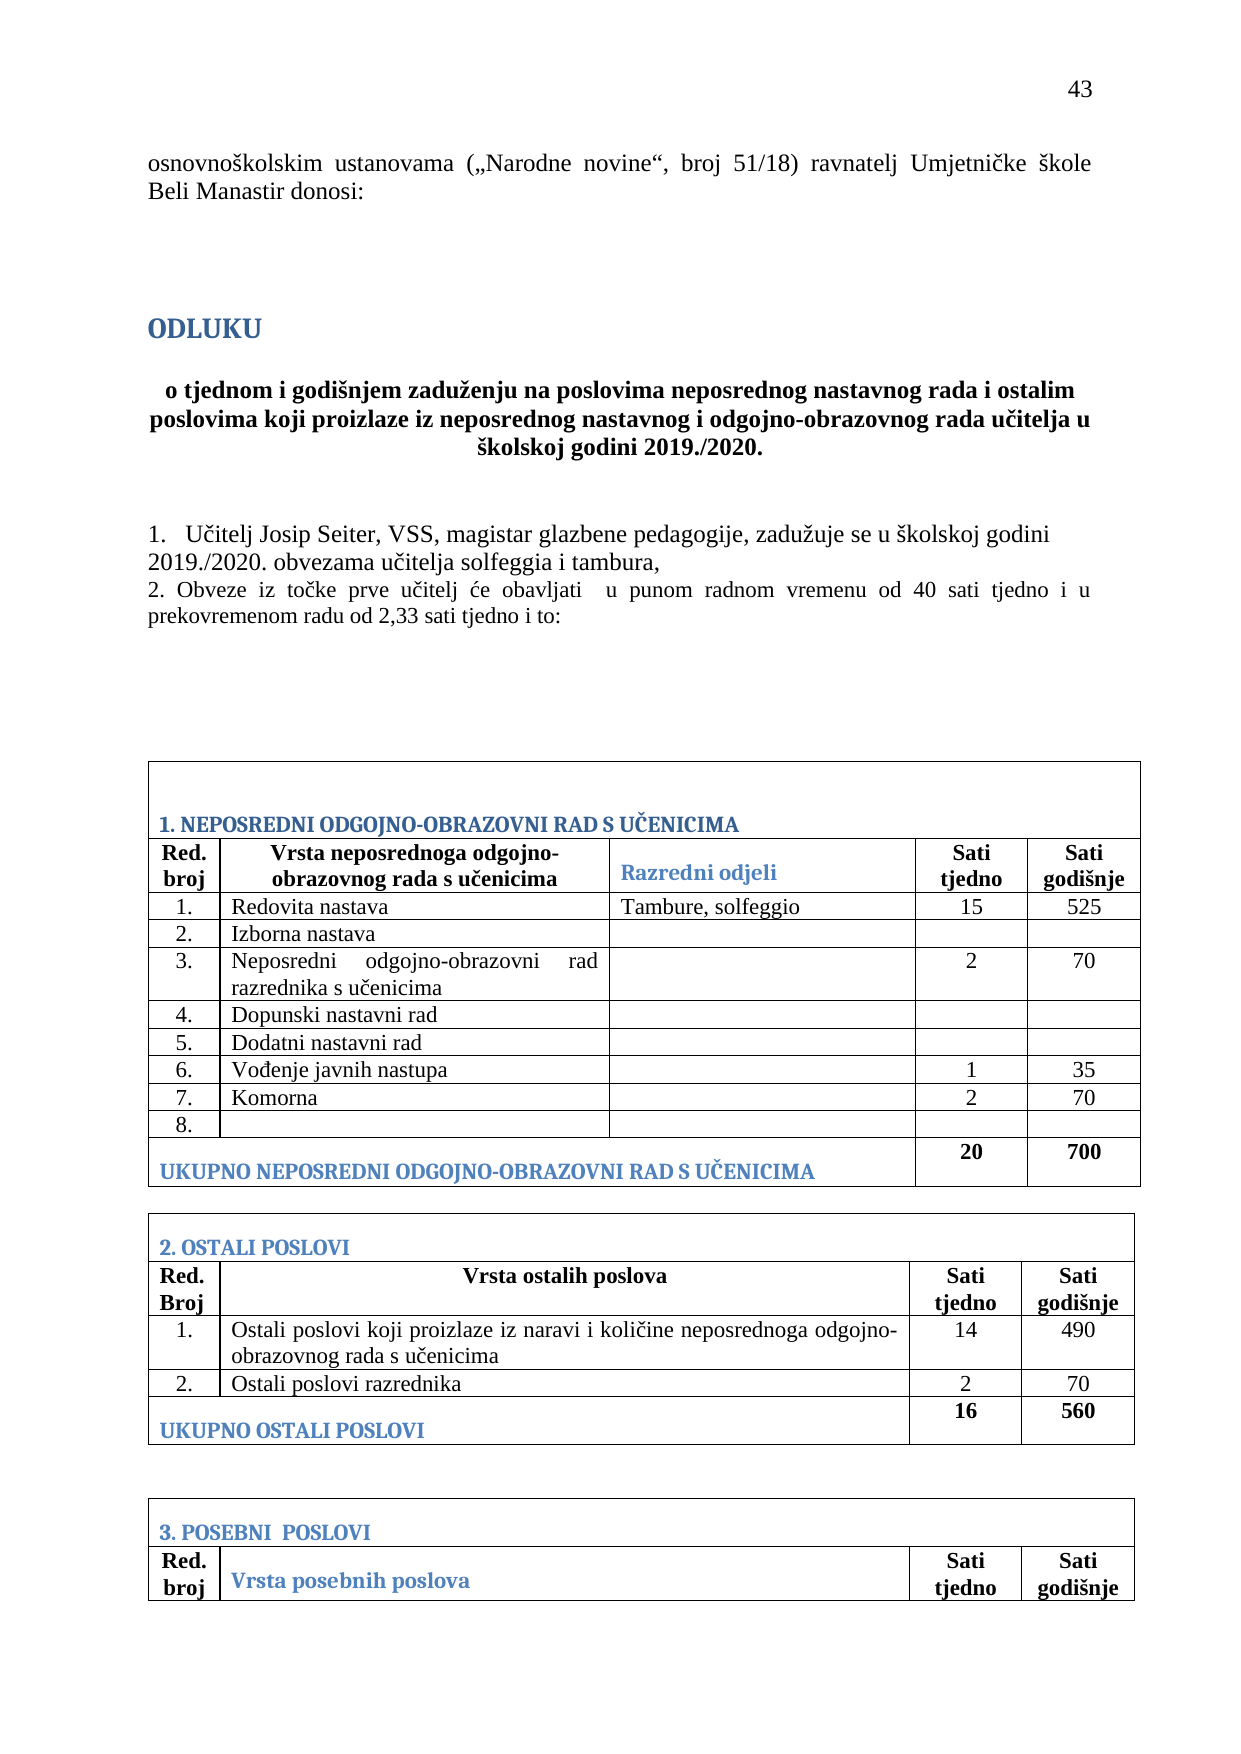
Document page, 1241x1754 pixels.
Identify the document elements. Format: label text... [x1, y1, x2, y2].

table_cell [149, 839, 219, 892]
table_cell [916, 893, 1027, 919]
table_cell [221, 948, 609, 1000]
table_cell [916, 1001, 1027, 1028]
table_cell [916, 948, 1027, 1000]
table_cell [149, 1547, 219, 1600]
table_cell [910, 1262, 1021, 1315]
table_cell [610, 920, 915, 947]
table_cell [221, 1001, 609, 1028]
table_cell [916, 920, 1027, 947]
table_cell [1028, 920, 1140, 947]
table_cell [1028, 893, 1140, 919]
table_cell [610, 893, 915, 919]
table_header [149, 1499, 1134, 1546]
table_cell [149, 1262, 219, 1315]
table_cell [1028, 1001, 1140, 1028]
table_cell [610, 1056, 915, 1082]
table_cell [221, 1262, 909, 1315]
text 1. Učitelj Josip Seiter, VSS, magistar glazbene pedagogije, zadužuje se u školskoj godini 2019./2020. obvezama učitelja solfeggia i tambura, [148, 519, 1093, 576]
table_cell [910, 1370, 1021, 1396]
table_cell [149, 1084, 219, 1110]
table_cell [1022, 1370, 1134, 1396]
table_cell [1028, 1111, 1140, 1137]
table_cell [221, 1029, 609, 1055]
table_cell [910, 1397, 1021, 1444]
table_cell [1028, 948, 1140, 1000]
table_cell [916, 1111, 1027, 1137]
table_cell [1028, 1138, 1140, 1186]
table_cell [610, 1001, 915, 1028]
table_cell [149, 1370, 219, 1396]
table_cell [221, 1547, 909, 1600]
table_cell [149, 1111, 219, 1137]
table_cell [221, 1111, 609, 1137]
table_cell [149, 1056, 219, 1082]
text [148, 148, 1093, 205]
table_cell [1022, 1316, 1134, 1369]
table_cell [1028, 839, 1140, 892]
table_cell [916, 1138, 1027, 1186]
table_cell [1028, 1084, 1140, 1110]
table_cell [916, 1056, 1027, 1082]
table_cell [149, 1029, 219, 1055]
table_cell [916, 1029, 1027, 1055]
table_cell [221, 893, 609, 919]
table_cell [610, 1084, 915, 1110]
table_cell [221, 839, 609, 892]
subtitle ODLUKU [148, 313, 1093, 346]
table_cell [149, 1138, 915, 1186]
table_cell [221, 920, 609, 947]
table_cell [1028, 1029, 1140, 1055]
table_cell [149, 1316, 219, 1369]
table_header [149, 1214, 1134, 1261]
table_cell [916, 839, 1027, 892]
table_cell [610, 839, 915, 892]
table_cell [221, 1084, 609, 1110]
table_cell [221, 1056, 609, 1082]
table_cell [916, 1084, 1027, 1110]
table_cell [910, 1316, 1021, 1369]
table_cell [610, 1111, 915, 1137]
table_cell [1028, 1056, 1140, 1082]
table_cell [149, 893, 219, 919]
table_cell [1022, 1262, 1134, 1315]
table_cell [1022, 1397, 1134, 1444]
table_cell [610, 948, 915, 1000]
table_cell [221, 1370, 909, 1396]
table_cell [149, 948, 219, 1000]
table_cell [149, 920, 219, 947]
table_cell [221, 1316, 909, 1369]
text o tjednom i godišnjem zaduženju na poslovima neposrednog nastavnog rada i ostalim poslovima koji proizlaze iz neposrednog nastavnog i odgojno-obrazovnog rada učitelja u školskoj godini 2019./2020. [148, 375, 1093, 461]
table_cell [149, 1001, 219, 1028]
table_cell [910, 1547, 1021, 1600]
text 2. Obveze iz točke prve učitelj će obavljati u punom radnom vremenu od 40 sati tjedno i u prekovremenom radu od 2,33 sati tjedno i to: [148, 576, 1093, 629]
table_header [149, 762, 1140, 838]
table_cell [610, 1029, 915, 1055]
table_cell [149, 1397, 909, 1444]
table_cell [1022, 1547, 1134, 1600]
